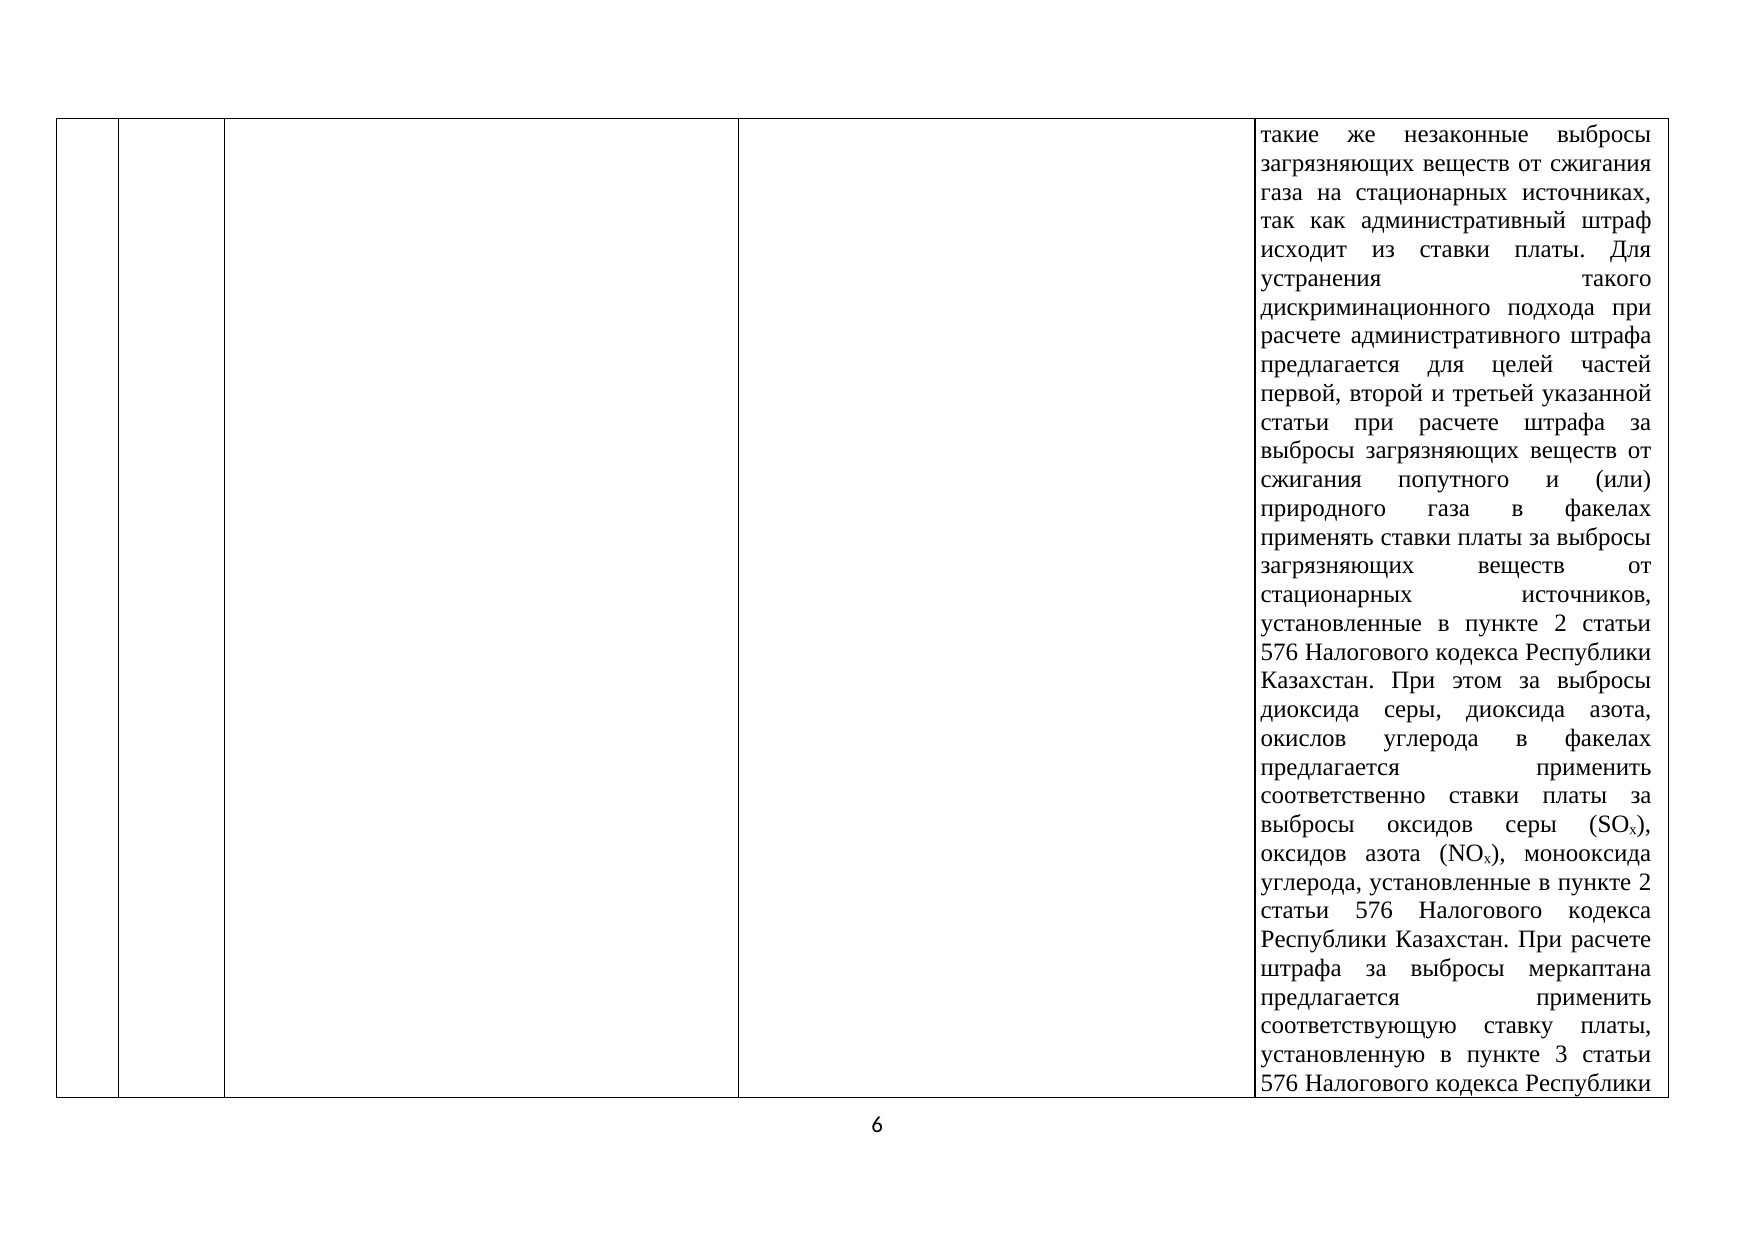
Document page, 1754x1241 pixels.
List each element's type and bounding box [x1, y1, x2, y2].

table_cell [119, 119, 224, 1097]
table_cell [739, 119, 1254, 1097]
table_cell [225, 119, 738, 1097]
table_cell [1256, 119, 1668, 1097]
table_cell [57, 119, 118, 1097]
